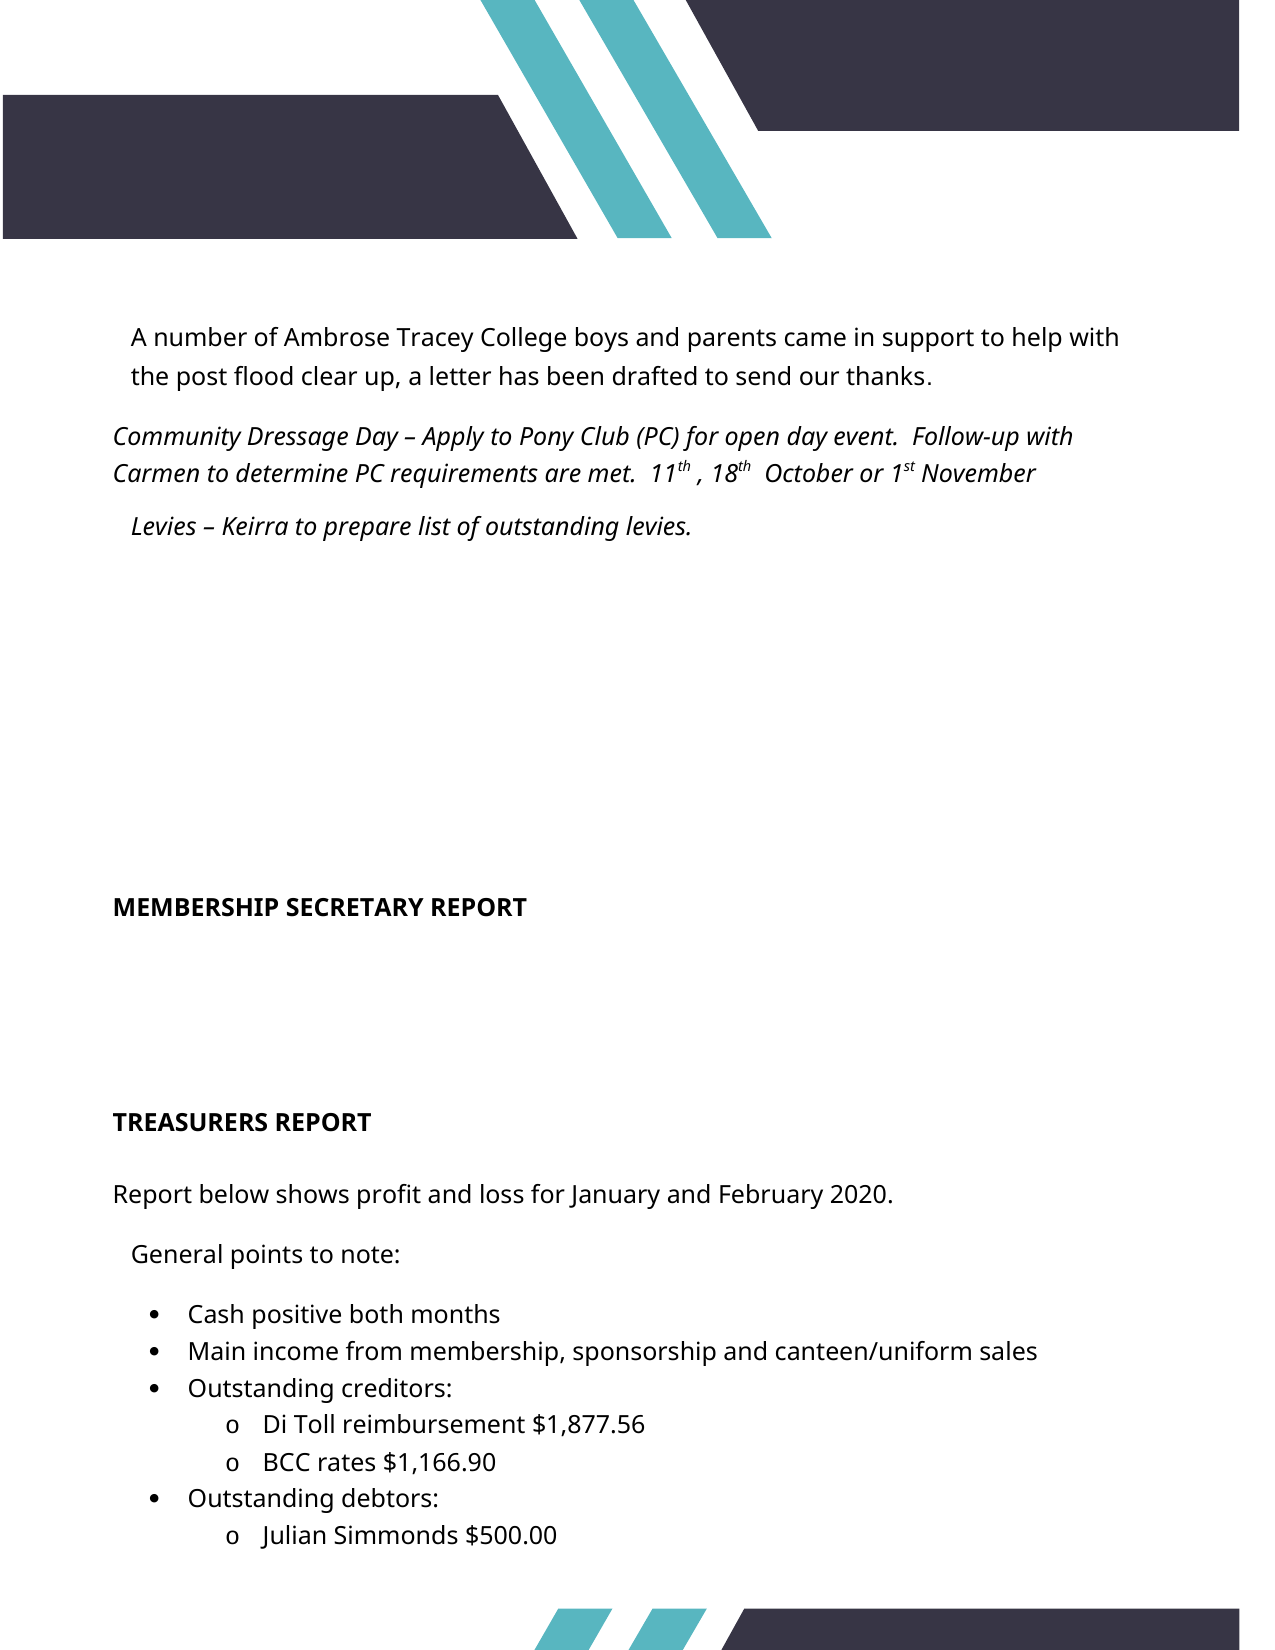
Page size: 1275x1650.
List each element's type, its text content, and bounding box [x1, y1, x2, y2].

text Report below shows profit and loss for January and February 2020. [112, 1177, 1162, 1211]
list Cash positive both months [150, 1297, 1162, 1331]
list MEMBERSHIP SECRETARY REPORT [112, 889, 1162, 923]
list Outstanding creditors: [150, 1370, 1162, 1404]
text Levies – Keirra to prepare list of outstanding levies. [131, 509, 1162, 543]
text Community Dressage Day – Apply to Pony Club (PC) for open day event. Follow-up with Carmen to determine PC requirements are met. 11th , 18th October or 1st November [112, 419, 1162, 489]
text A number of Ambrose Tracey College boys and parents came in support to help with the post flood clear up, a letter has been drafted to send our thanks. [131, 319, 1162, 393]
list TREASURERS REPORT [112, 1105, 1162, 1139]
list Main income from membership, sponsorship and canteen/uniform sales [150, 1334, 1162, 1368]
list Julian Simmonds $500.00 [225, 1518, 1162, 1552]
list BCC rates $1,166.90 [225, 1444, 1162, 1478]
text General points to note: [131, 1237, 1162, 1271]
list Outstanding debtors: [150, 1481, 1162, 1515]
list Di Toll reimbursement $1,877.56 [225, 1407, 1162, 1441]
